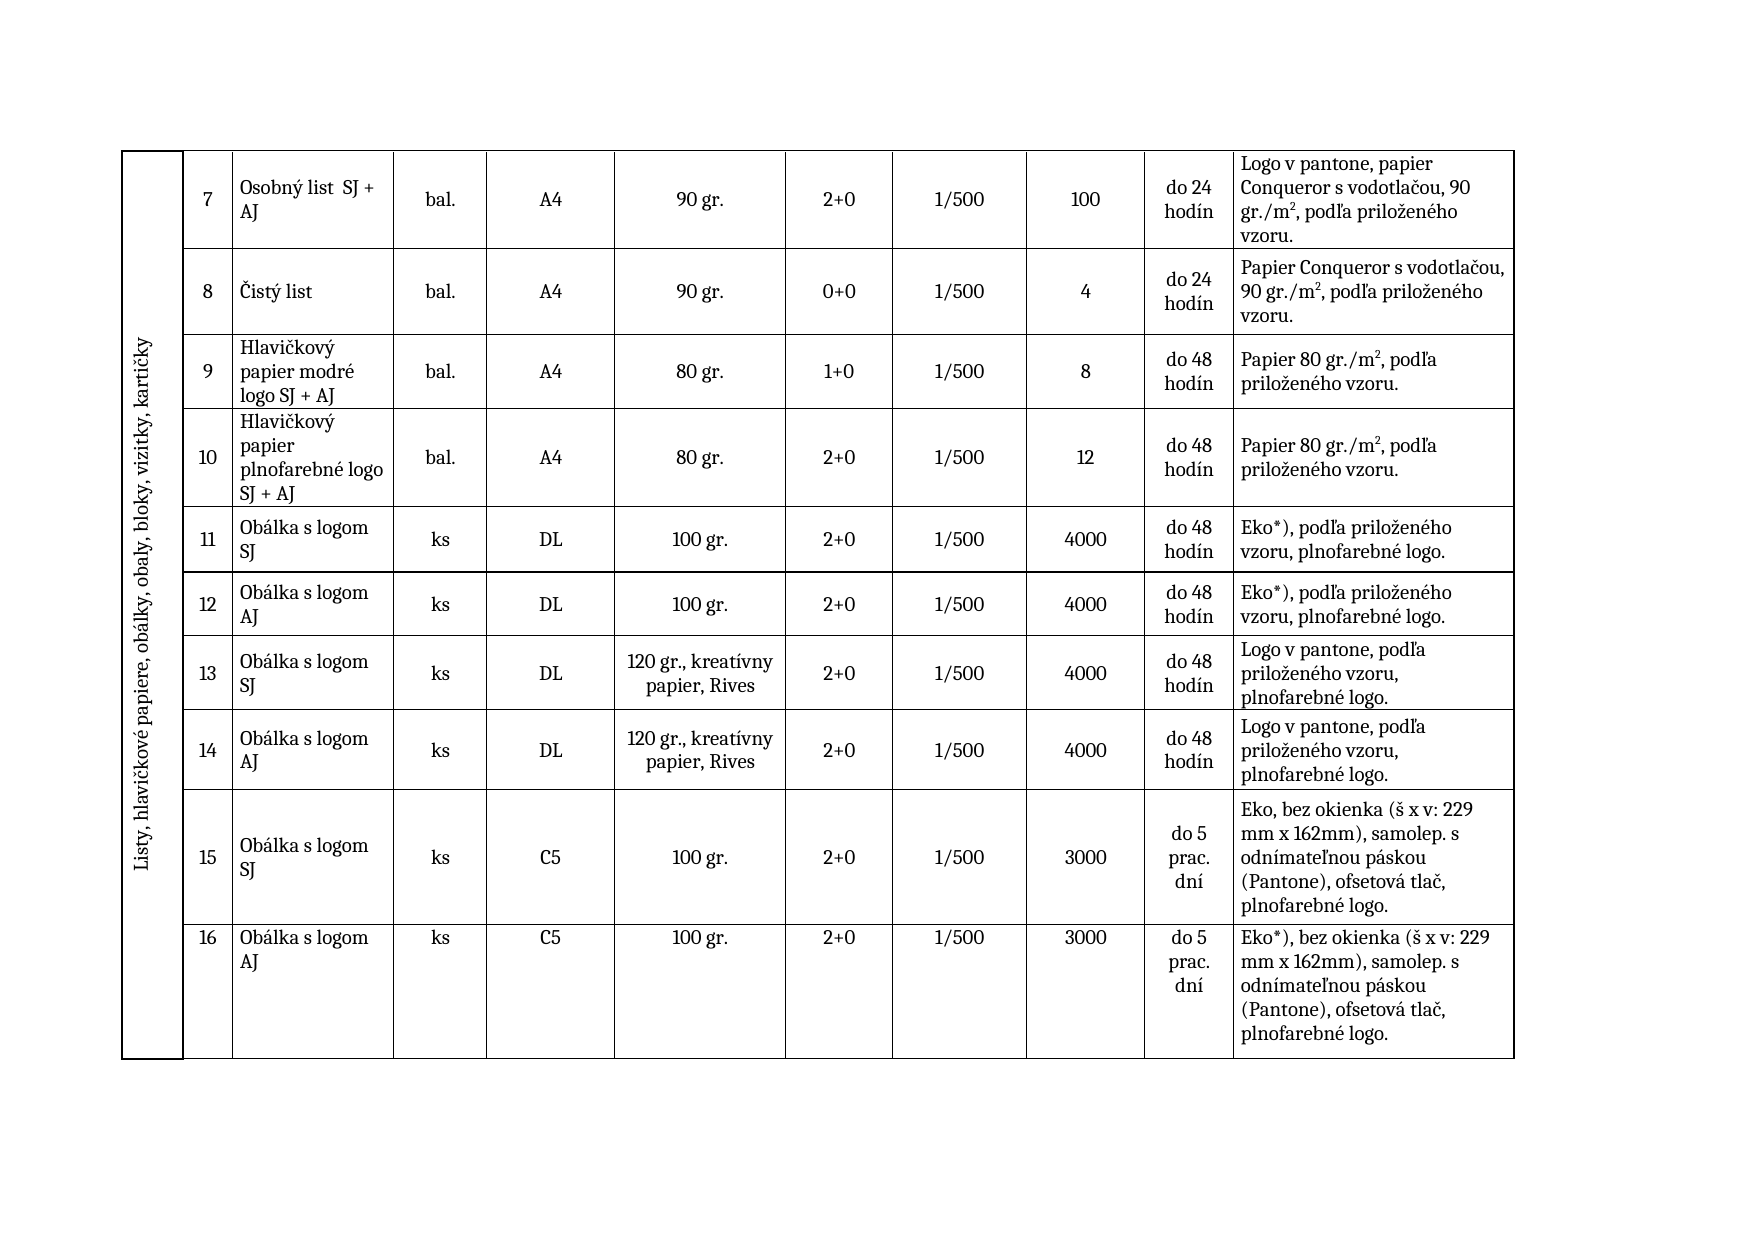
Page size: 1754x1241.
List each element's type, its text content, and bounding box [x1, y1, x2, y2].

table_cell 100 [1026, 151, 1145, 248]
table_cell 15 [184, 790, 232, 923]
table_cell 2+0 [786, 636, 892, 709]
table_cell 0+0 [786, 249, 892, 334]
table_cell ks [394, 636, 486, 709]
table_cell Logo v pantone, papier Conqueror s vodotlačou, 90 gr./m2, podľa priloženého vzoru. [1233, 151, 1513, 248]
table_cell 7 [184, 151, 232, 248]
table_cell do 48 hodín [1145, 636, 1233, 709]
table_cell do 48 hodín [1145, 710, 1233, 789]
table_cell do 48 hodín [1145, 507, 1233, 571]
table_cell 90 gr. [615, 151, 786, 248]
table_cell 2+0 [786, 573, 892, 635]
table_cell ks [394, 573, 486, 635]
table_cell 2+0 [786, 790, 892, 923]
table_cell Obálka s logom SJ [233, 507, 393, 571]
table_cell Eko*), podľa priloženého vzoru, plnofarebné logo. [1234, 573, 1513, 635]
table_cell 12 [184, 573, 232, 635]
table_cell 2+0 [786, 507, 892, 571]
table_cell ks [394, 710, 486, 789]
table_cell 90 gr. [615, 249, 785, 334]
table_cell Logo v pantone, podľa priloženého vzoru, plnofarebné logo. [1234, 710, 1513, 789]
table_cell ks [394, 790, 486, 923]
table_cell 1/500 [893, 151, 1026, 248]
table_cell Obálka s logom SJ [233, 790, 393, 923]
table_cell 9 [184, 335, 232, 408]
table_cell ks [394, 507, 486, 571]
table_cell 120 gr., kreatívny papier, Rives [615, 710, 785, 789]
table_cell C5 [487, 790, 614, 923]
table_cell 8 [1027, 335, 1144, 408]
table_cell 2+0 [786, 925, 892, 1058]
table_cell DL [487, 636, 614, 709]
table_cell 1/500 [893, 573, 1026, 635]
table_cell 4000 [1027, 507, 1144, 571]
table_cell 11 [184, 507, 232, 571]
table_cell Obálka s logom AJ [233, 925, 393, 1058]
table_cell 1/500 [893, 925, 1026, 1058]
table_cell 1/500 [893, 249, 1026, 334]
table_cell Obálka s logom AJ [233, 573, 393, 635]
table_cell Osobný list SJ + AJ [233, 151, 394, 248]
table_cell ks [394, 925, 486, 1058]
table_cell 4000 [1027, 636, 1144, 709]
table_cell 2+0 [786, 151, 893, 248]
table_cell bal. [394, 335, 486, 408]
table_cell 80 gr. [615, 409, 785, 506]
table_cell Hlavičkový papier plnofarebné logo SJ + AJ [233, 409, 393, 506]
table_cell 1/500 [893, 335, 1026, 408]
table_cell 10 [184, 409, 232, 506]
table_cell 4000 [1027, 573, 1144, 635]
table_cell Hlavičkový papier modré logo SJ + AJ [233, 335, 393, 408]
table_cell A4 [487, 335, 614, 408]
table_cell do 5 prac. dní [1145, 790, 1233, 923]
table_cell Obálka s logom SJ [233, 636, 393, 709]
table_cell Eko, bez okienka (š x v: 229 mm x 162mm), samolep. s odnímateľnou páskou (Pantone), ofsetová tlač, plnofarebné logo. [1234, 790, 1513, 923]
table_cell Obálka s logom AJ [233, 710, 393, 789]
table_cell do 48 hodín [1145, 573, 1233, 635]
table_cell Eko*), podľa priloženého vzoru, plnofarebné logo. [1234, 507, 1513, 571]
table_cell Eko*), bez okienka (š x v: 229 mm x 162mm), samolep. s odnímateľnou páskou (Pantone), ofsetová tlač, plnofarebné logo. [1234, 925, 1513, 1058]
table_cell bal. [394, 409, 486, 506]
table_cell 1/500 [893, 710, 1026, 789]
table_cell 3000 [1027, 925, 1144, 1058]
table_cell 4000 [1027, 710, 1144, 789]
table_cell 12 [1027, 409, 1144, 506]
table_cell 1/500 [893, 636, 1026, 709]
table_cell do 24 hodín [1145, 249, 1233, 334]
table_cell 13 [184, 636, 232, 709]
table_cell DL [487, 573, 614, 635]
table_cell 100 gr. [615, 573, 785, 635]
table_cell do 24 hodín [1145, 151, 1233, 248]
table_cell do 5 prac. dní [1145, 925, 1233, 1058]
table_cell Logo v pantone, podľa priloženého vzoru, plnofarebné logo. [1234, 636, 1513, 709]
table_cell 14 [184, 710, 232, 789]
table_cell DL [487, 710, 614, 789]
table_cell 2+0 [786, 710, 892, 789]
table_cell 100 gr. [615, 790, 785, 923]
table_cell A4 [487, 151, 614, 248]
table_cell Čistý list [233, 249, 393, 334]
table_cell 100 gr. [615, 507, 785, 571]
table_cell 4 [1027, 249, 1144, 334]
table_cell Papier 80 gr./m2, podľa priloženého vzoru. [1234, 335, 1513, 408]
table_cell 1/500 [893, 790, 1026, 923]
table_cell DL [487, 507, 614, 571]
table_cell do 48 hodín [1145, 335, 1233, 408]
table_cell 1/500 [893, 507, 1026, 571]
table_cell 100 gr. [615, 925, 785, 1058]
table_cell 80 gr. [615, 335, 785, 408]
table_cell Listy, hlavičkové papiere, obálky, obaly, bloky, vizitky, kartičky [123, 152, 182, 1058]
table_cell A4 [487, 249, 614, 334]
table_cell bal. [394, 151, 487, 248]
table_cell do 48 hodín [1145, 409, 1233, 506]
table_cell C5 [487, 925, 614, 1058]
table_cell 16 [184, 925, 232, 1058]
table_cell 8 [184, 249, 232, 334]
table_cell 3000 [1027, 790, 1144, 923]
table_cell Papier Conqueror s vodotlačou, 90 gr./m2, podľa priloženého vzoru. [1234, 249, 1513, 334]
table_cell 1/500 [893, 409, 1026, 506]
table_cell bal. [394, 249, 486, 334]
table_cell 120 gr., kreatívny papier, Rives [615, 636, 785, 709]
table_cell 2+0 [786, 409, 892, 506]
table_cell Papier 80 gr./m2, podľa priloženého vzoru. [1234, 409, 1513, 506]
table_cell A4 [487, 409, 614, 506]
table_cell 1+0 [786, 335, 892, 408]
